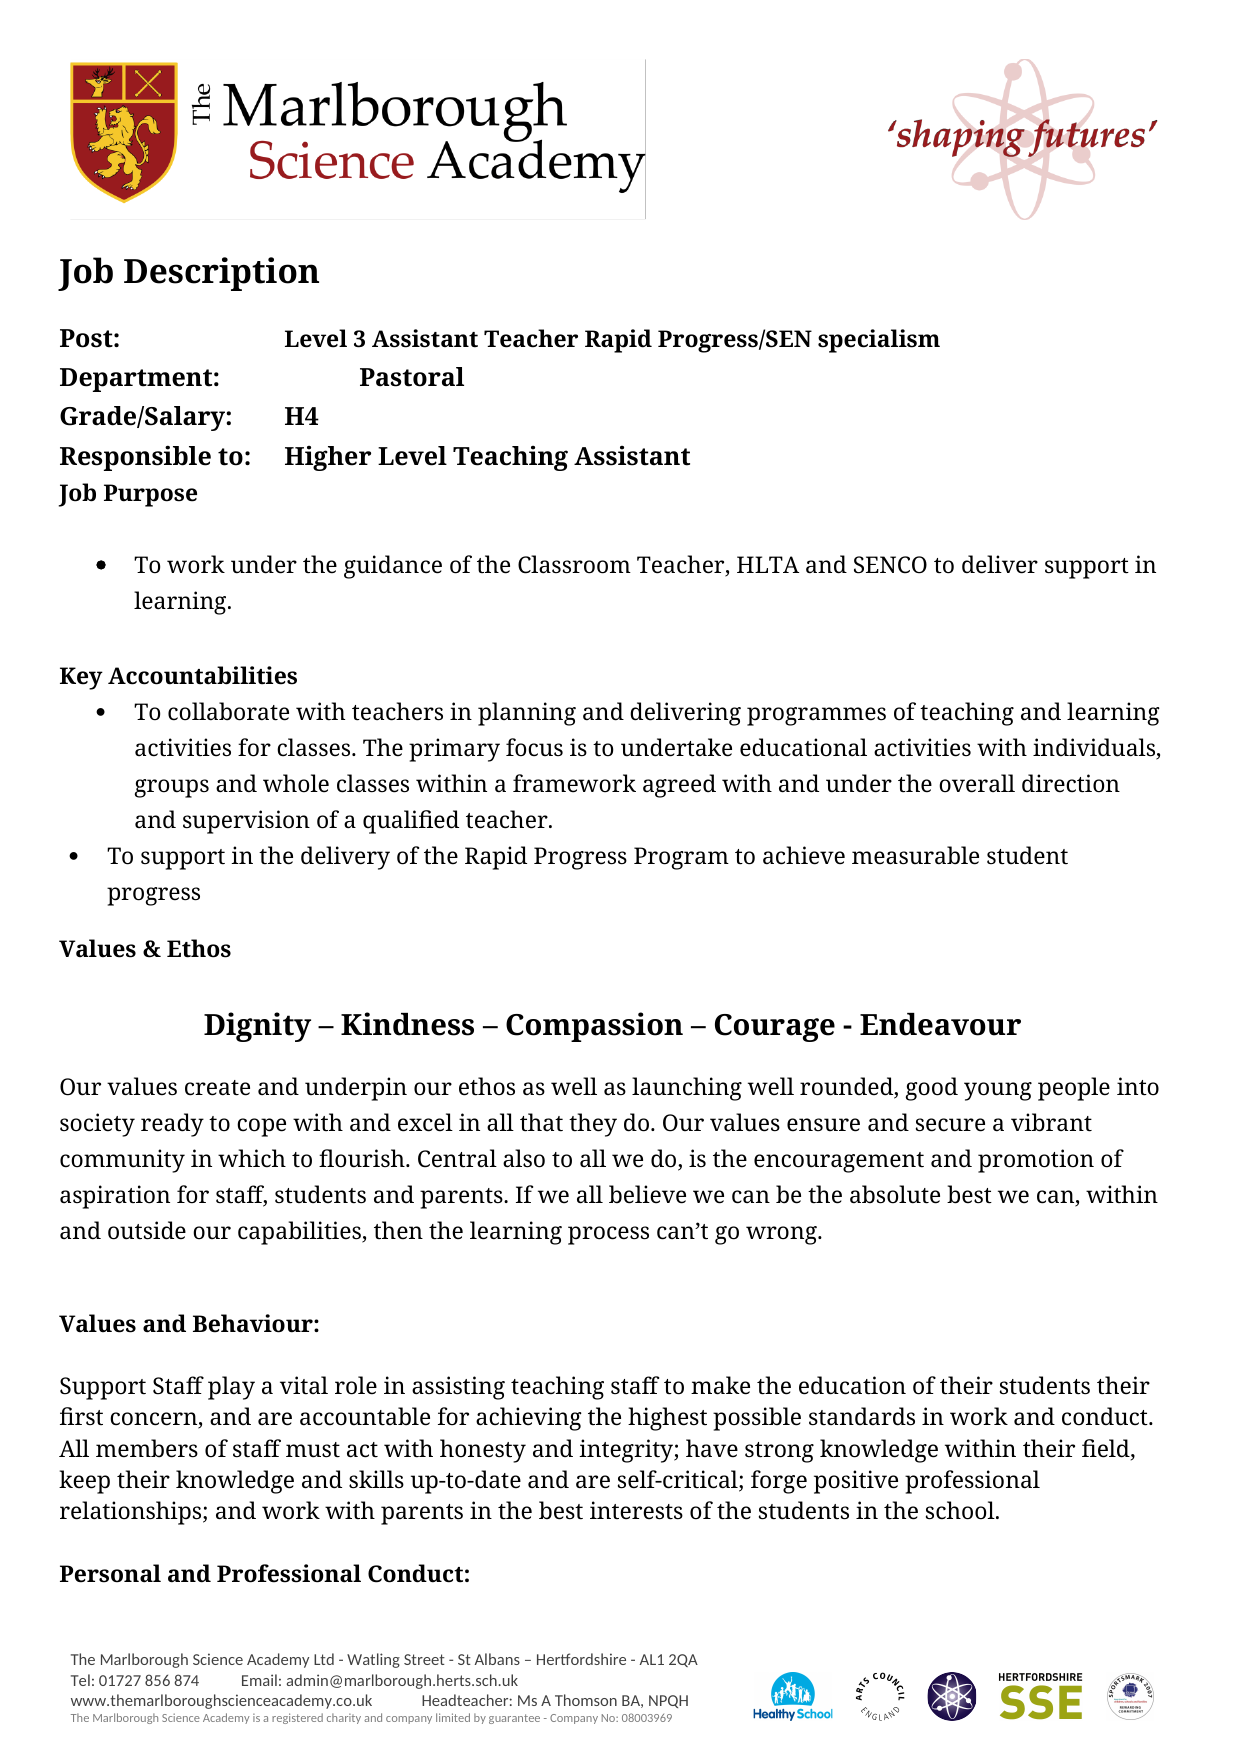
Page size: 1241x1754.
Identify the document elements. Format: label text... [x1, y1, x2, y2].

list To collaborate with teachers in planning and delivering programmes of teaching and learning activities for classes. The primary focus is to undertake educational activities with individuals, groups and whole classes within a framework agreed with and under the overall direction and supervision of a qualified teacher. [97, 696, 1167, 835]
text Job Description [59, 248, 1167, 293]
text Values and Behaviour: [59, 1307, 1167, 1339]
picture [1106, 1672, 1155, 1721]
text Key Accountabilities [59, 660, 1167, 692]
text Support Staff play a vital role in assisting teaching staff to make the education of their students their first concern, and are accountable for achieving the highest possible standards in work and conduct. All members of staff must act with honesty and integrity; have strong knowledge within their field, keep their knowledge and skills up-to-date and are self-critical; forge positive professional relationships; and work with parents in the best interests of the students in the school. [59, 1370, 1171, 1526]
text Department: Pastoral [59, 360, 1167, 394]
text Values & Ethos [59, 933, 1167, 964]
picture [998, 1672, 1083, 1721]
picture [70, 59, 1161, 220]
picture [753, 1672, 833, 1721]
picture [790, 1685, 795, 1697]
picture [855, 1672, 905, 1721]
text Post: Level 3 Assistant Teacher Rapid Progress/SEN specialism [59, 321, 1167, 355]
list To support in the delivery of the Rapid Progress Program to achieve measurable student progress [69, 840, 1167, 907]
text Dignity – Kindness – Compassion – Courage - Endeavour [59, 1004, 1167, 1044]
text Personal and Professional Conduct: [59, 1557, 1171, 1589]
list To work under the guidance of the Classroom Teacher, HLTA and SENCO to deliver support in learning. [97, 549, 1167, 616]
picture [799, 1690, 810, 1701]
text Grade/Salary: H4 [59, 399, 1167, 433]
text Our values create and underpin our ethos as well as launching well rounded, good young people into society ready to cope with and excel in all that they do. Our values ensure and secure a vibrant community in which to flourish. Central also to all we do, is the encouragement and promotion of aspiration for staff, students and parents. If we all believe we can be the absolute best we can, within and outside our capabilities, then the learning process can’t go wrong. [59, 1071, 1167, 1246]
text Responsible to: Higher Level Teaching Assistant [59, 438, 1167, 472]
picture [927, 1672, 977, 1721]
text Job Purpose [59, 477, 1167, 509]
